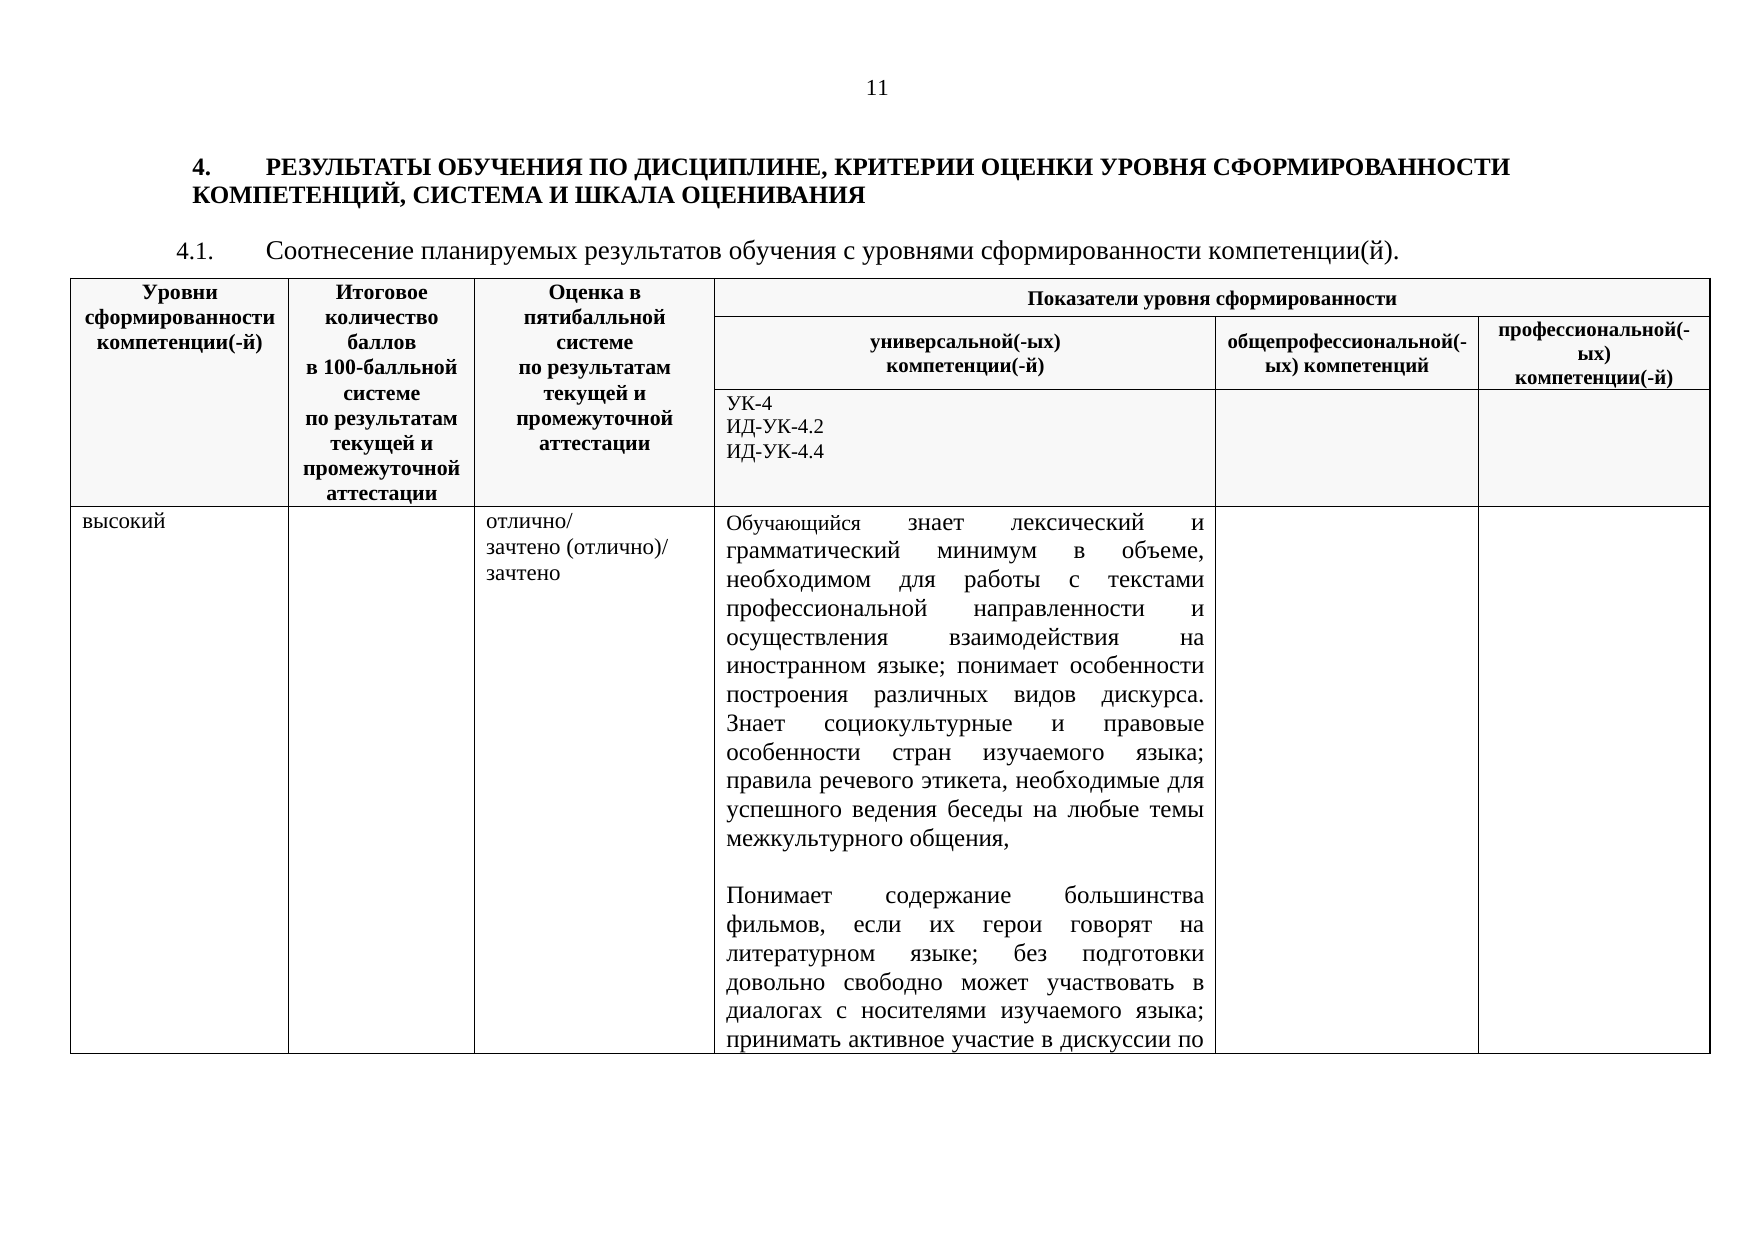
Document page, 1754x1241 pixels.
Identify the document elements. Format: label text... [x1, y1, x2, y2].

table_cell [1216, 390, 1478, 506]
table_header Уровни сформированности компетенции(-й) [71, 279, 288, 506]
table_cell общепрофессиональной(-ых) компетенций [1216, 317, 1478, 389]
subtitle РЕЗУЛЬТАТЫ ОБУЧЕНИЯ ПО ДИСЦИПЛИНЕ, КРИТЕРИИ ОЦЕНКИ УРОВНЯ СФОРМИРОВАННОСТИ КОМПЕТЕНЦИЙ, СИСТЕМА И ШКАЛА ОЦЕНИВАНИЯ [192, 152, 1636, 209]
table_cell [715, 507, 1215, 1053]
table_cell профессиональной(-ых) компетенции(-й) [1479, 317, 1709, 389]
table_cell УК-4 ИД-УК-4.2 ИД-УК-4.4 [715, 390, 1215, 506]
table_cell [289, 507, 474, 1053]
table_header Оценка в пятибалльной системе по результатам текущей и промежуточной аттестации [475, 279, 714, 506]
table_cell высокий [71, 507, 288, 1053]
table_cell универсальной(-ых) компетенции(-й) [715, 317, 1215, 389]
table_header Показатели уровня сформированности [715, 279, 1709, 316]
table_cell [1216, 507, 1478, 1053]
table_cell [1479, 507, 1709, 1053]
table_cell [475, 507, 714, 1053]
subtitle Соотнесение планируемых результатов обучения с уровнями сформированности компетенции(й). [176, 234, 1636, 265]
table_header Итоговое количество баллов в 100-балльной системе по результатам текущей и промежуточной аттестации [289, 279, 474, 506]
table_cell [1479, 390, 1709, 506]
